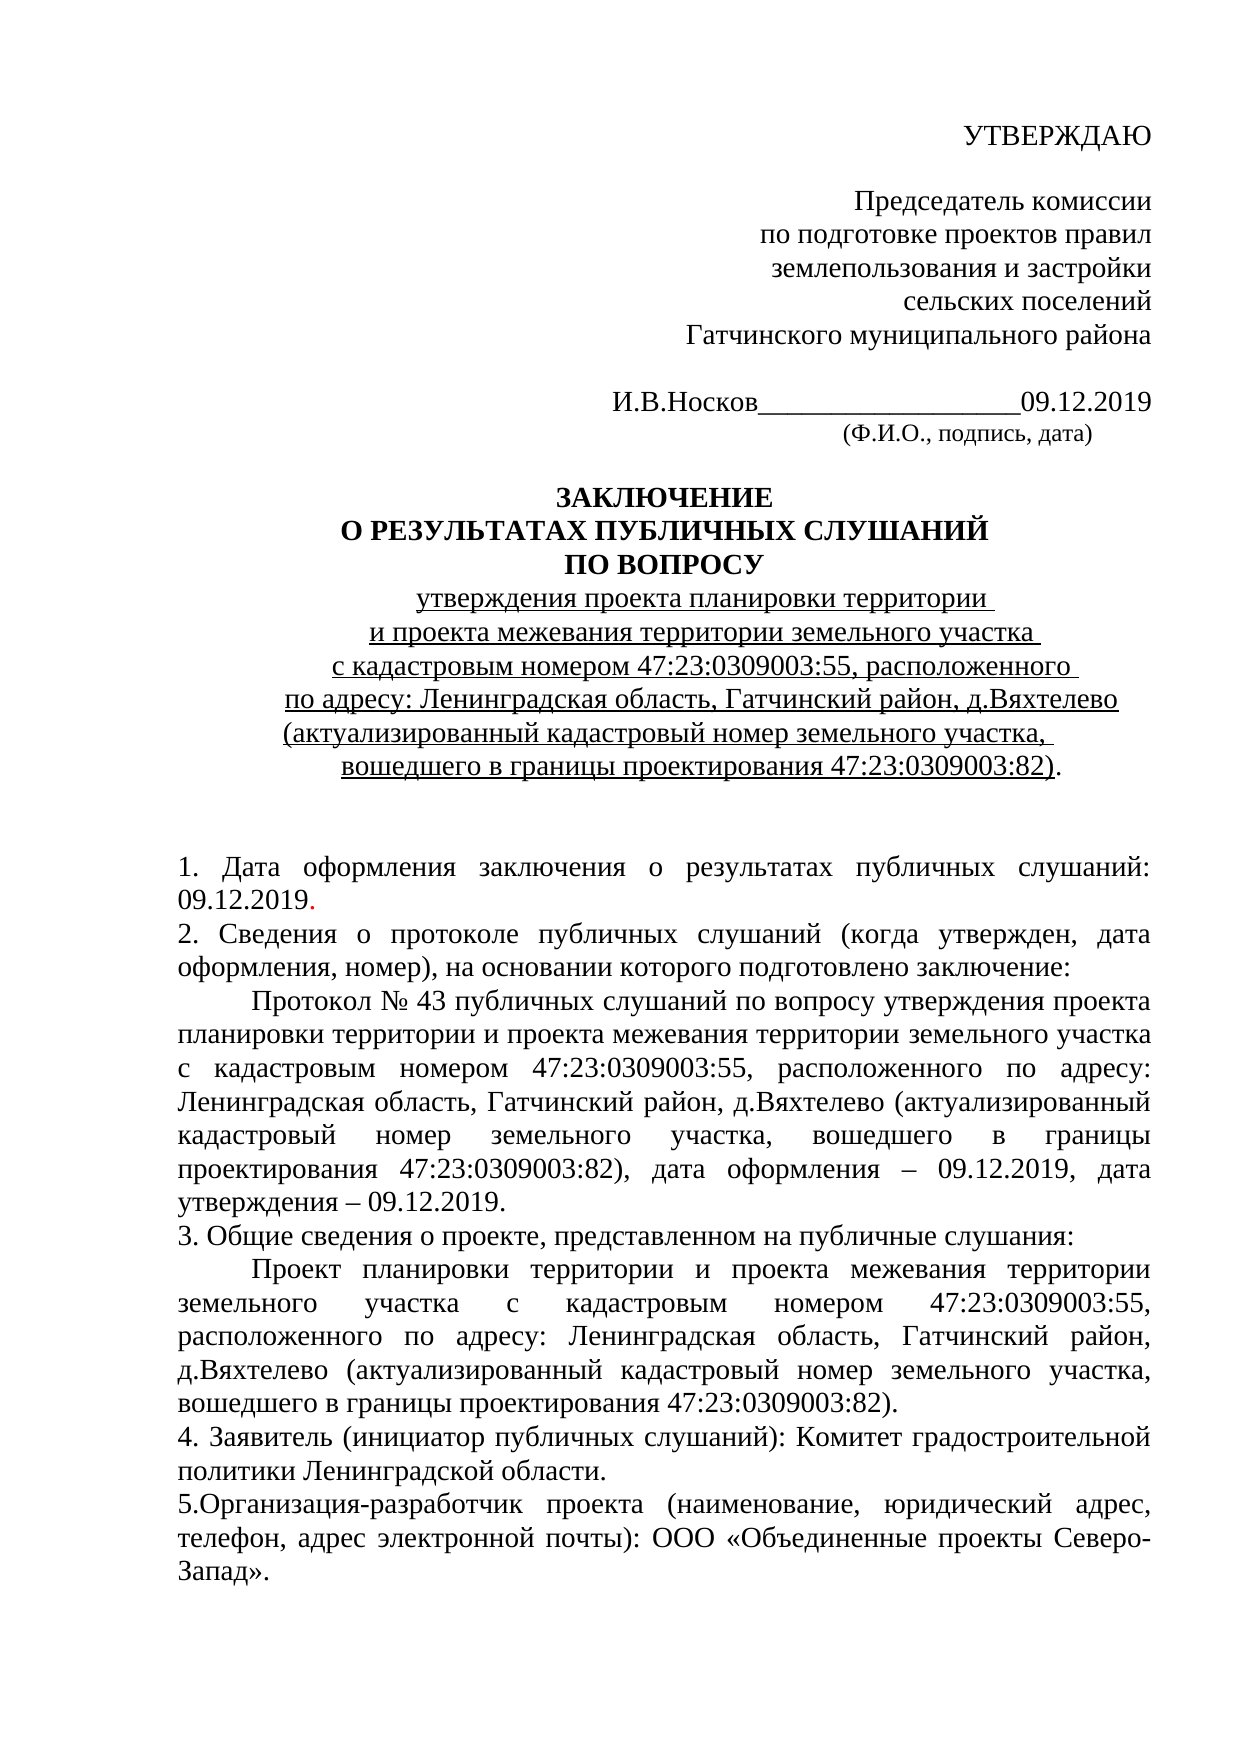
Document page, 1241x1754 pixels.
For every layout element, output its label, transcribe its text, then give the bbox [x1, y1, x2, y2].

text 3. Общие сведения о проекте, представленном на публичные слушания: [177, 1218, 1152, 1251]
text землепользования и застройки [177, 250, 1152, 283]
text с кадастровым номером 47:23:0309003:55, расположенного [177, 648, 1152, 681]
text утверждения проекта планировки территории [177, 581, 1152, 614]
text 4. Заявитель (инициатор публичных слушаний): Комитет градостроительной политики Ленинградской области. [177, 1419, 1152, 1486]
text сельских поселений [177, 283, 1152, 317]
text ПО ВОПРОСУ [177, 547, 1152, 581]
text по адресу: Ленинградская область, Гатчинский район, д.Вяхтелево (актуализированный кадастровый номер земельного участка, [177, 681, 1152, 748]
text и проекта межевания территории земельного участка [177, 614, 1152, 648]
text 2. Сведения о протоколе публичных слушаний (когда утвержден, дата оформления, номер), на основании которого подготовлено заключение: [177, 916, 1152, 983]
text 5.Организация-разработчик проекта (наименование, юридический адрес, телефон, адрес электронной почты): ООО «Объединенные проекты Северо-Запад». [177, 1486, 1152, 1587]
text вошедшего в границы проектирования 47:23:0309003:82). [177, 748, 1152, 782]
text ЗАКЛЮЧЕНИЕ [177, 480, 1152, 513]
text Протокол № 43 публичных слушаний по вопросу утверждения проекта планировки территории и проекта межевания территории земельного участка с кадастровым номером 47:23:0309003:55, расположенного по адресу: Ленинградская область, Гатчинский район, д.Вяхтелево (актуализированный кадастровый номер земельного участка, вошедшего в границы проектирования 47:23:0309003:82), дата оформления – 09.12.2019, дата утверждения – 09.12.2019. [177, 983, 1152, 1218]
text И.В.Носков__________________09.12.2019 [177, 384, 1152, 418]
text Проект планировки территории и проекта межевания территории земельного участка с кадастровым номером 47:23:0309003:55, расположенного по адресу: Ленинградская область, Гатчинский район, д.Вяхтелево (актуализированный кадастровый номер земельного участка, вошедшего в границы проектирования 47:23:0309003:82). [177, 1251, 1152, 1419]
text Гатчинского муниципального района [177, 317, 1152, 351]
text 1. Дата оформления заключения о результатах публичных слушаний: 09.12.2019. [177, 849, 1152, 916]
text О РЕЗУЛЬТАТАХ ПУБЛИЧНЫХ СЛУШАНИЙ [177, 513, 1152, 547]
text (Ф.И.О., подпись, дата) [177, 418, 1093, 446]
text по подготовке проектов правил [177, 216, 1152, 250]
text УТВЕРЖДАЮ [177, 118, 1152, 152]
text Председатель комиссии [177, 183, 1152, 216]
